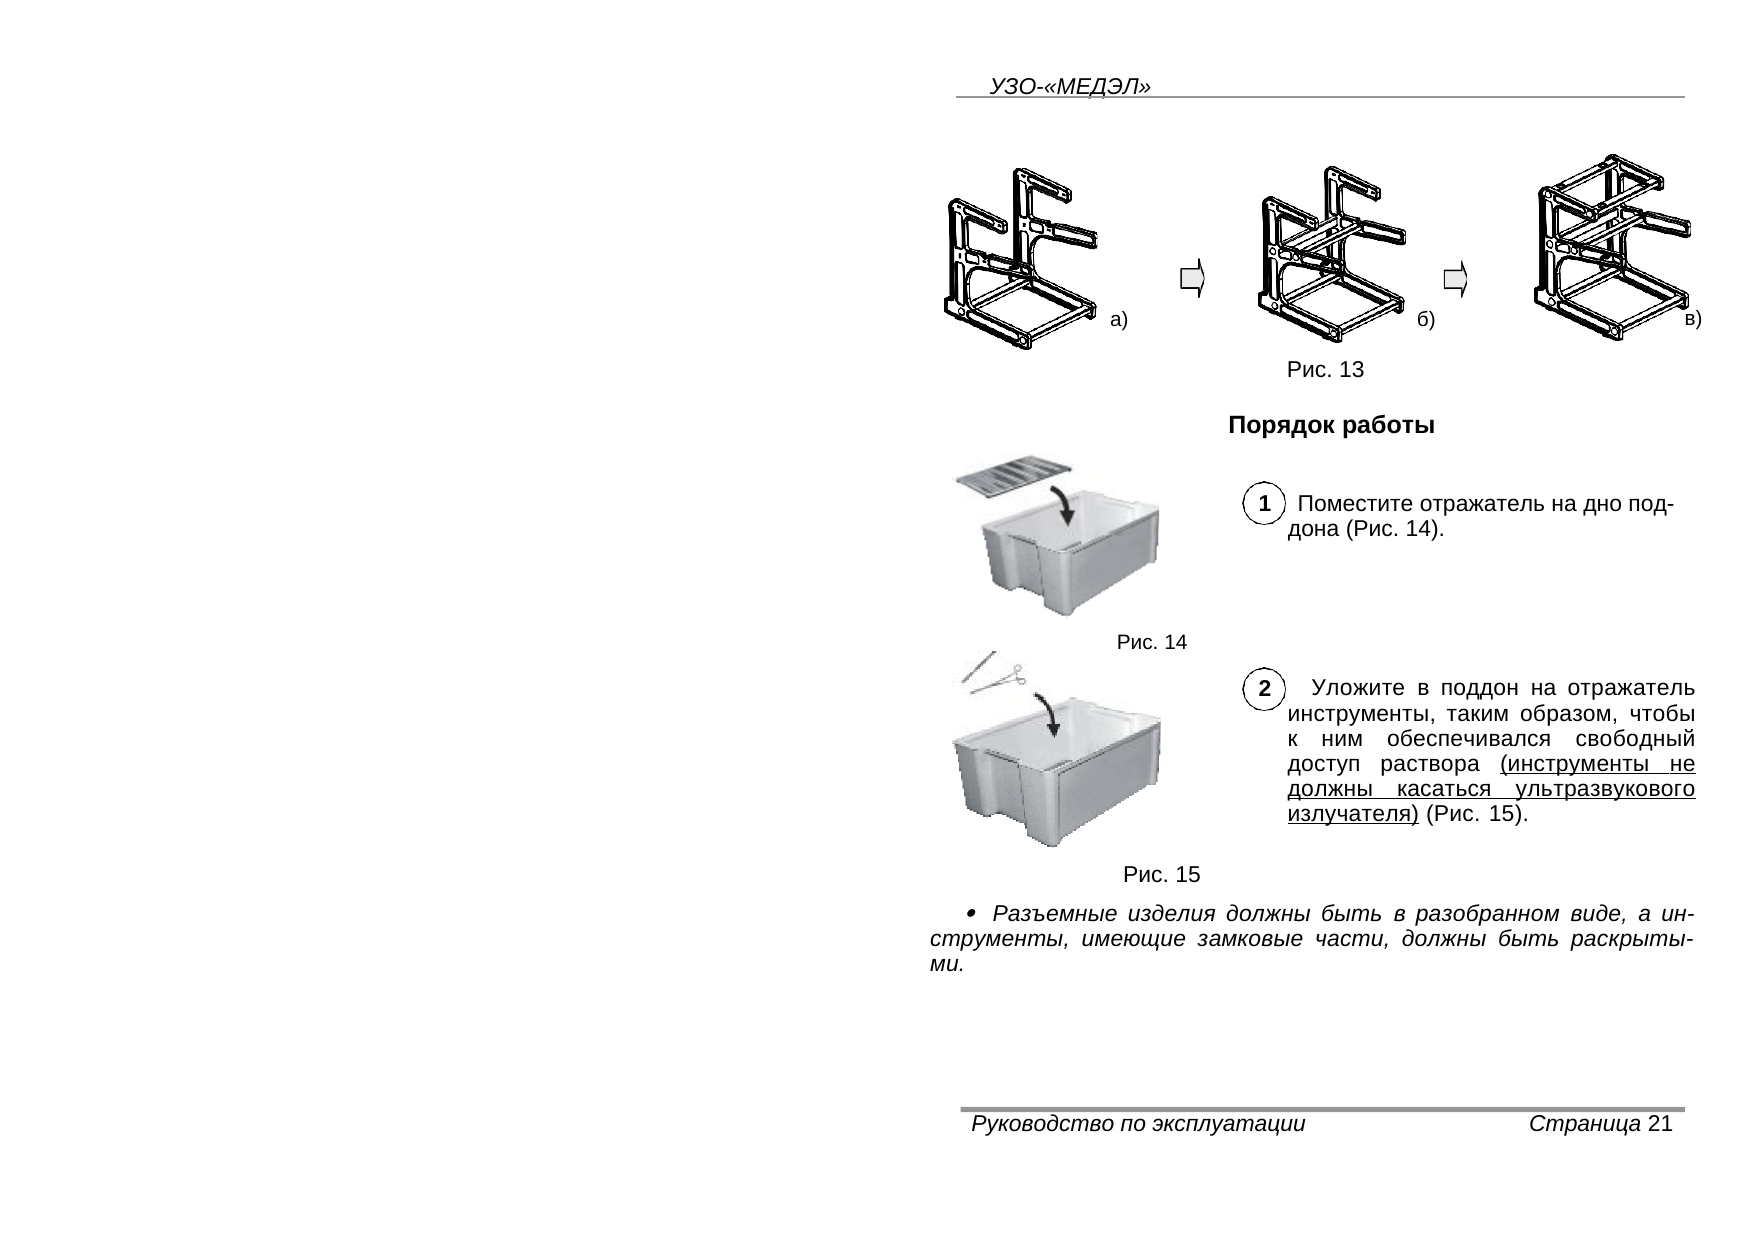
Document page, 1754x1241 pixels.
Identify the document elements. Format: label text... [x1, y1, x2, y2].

picture [1242, 667, 1286, 711]
text Поместите отражатель на дно под- дона (Рис. 14). [1288, 491, 1695, 541]
text Рис. 14 [35, 630, 1187, 654]
picture [1180, 258, 1205, 298]
picture [1258, 330, 1406, 343]
text Рис. 15 [1123, 861, 1729, 887]
text Уложите в поддон на отражатель инструменты, таким образом, чтобы к ним обеспечивался свободный доступ раствора (инструменты не должны касаться ультразвукового излучателя) (Рис. 15). [1287, 676, 1695, 798]
list Разъемные изделия должны быть в разобранном виде, а ин- струменты, имеющие замковые части, должны быть раскрыты- ми. [930, 902, 1695, 977]
picture [1443, 260, 1468, 298]
text а) б) [1691, 306, 1729, 330]
picture [1534, 154, 1691, 341]
picture [952, 654, 1161, 848]
text Рис. 13 [35, 356, 1364, 383]
picture [1258, 166, 1406, 306]
text а) б) [1110, 306, 1534, 330]
text Уложите в поддон на отражатель инструменты, таким образом, чтобы к ним обеспечивался свободный доступ раствора (инструменты не должны касаться ультразвукового излучателя) (Рис. 15). [1287, 799, 1695, 826]
picture [952, 452, 1160, 619]
subtitle Порядок работы [35, 411, 1435, 439]
picture [944, 168, 1098, 350]
picture [1242, 481, 1286, 525]
